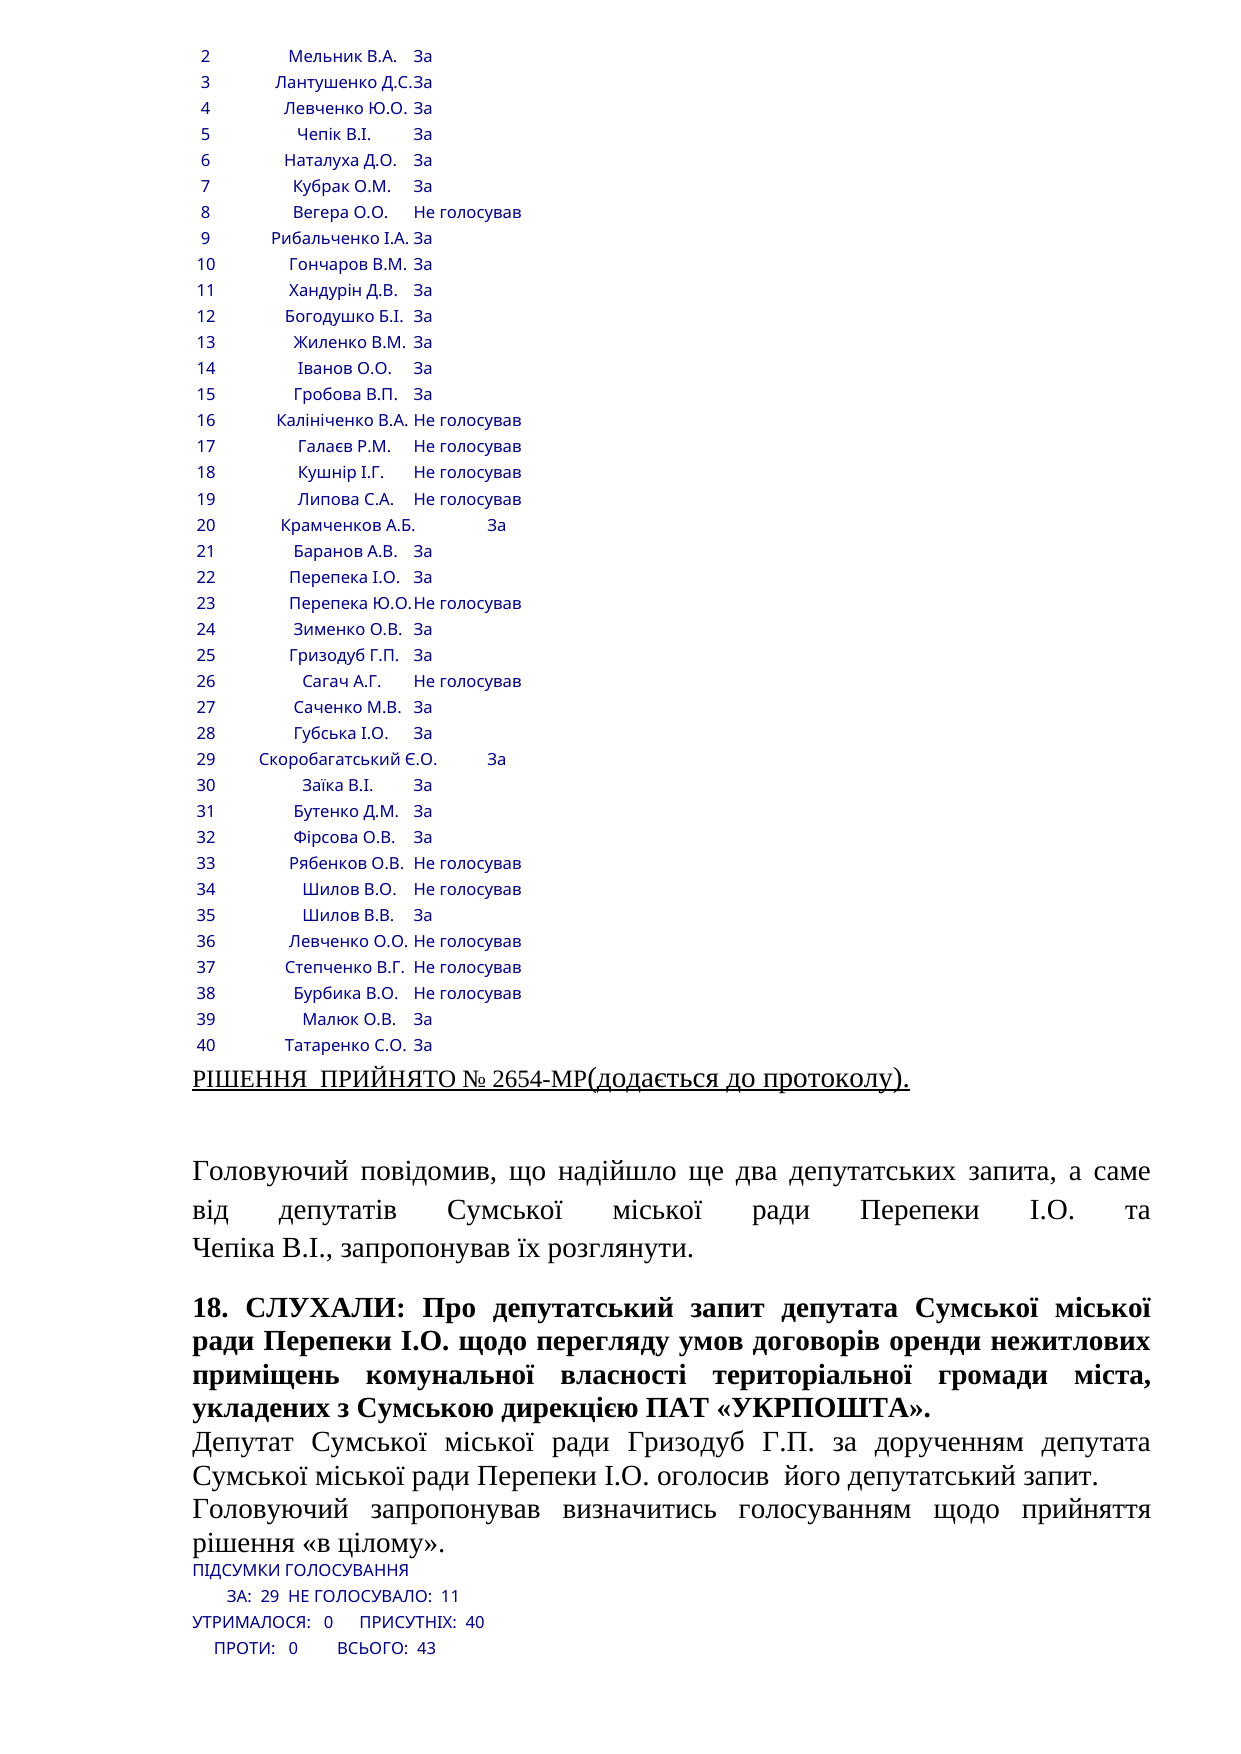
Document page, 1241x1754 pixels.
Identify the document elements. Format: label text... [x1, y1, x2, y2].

text ПІДСУМКИ ГОЛОСУВАННЯ [192, 1558, 1152, 1581]
text 37 Степченко В.Г. Не голосував [192, 956, 1152, 978]
text 6 Наталуха Д.О. За [192, 148, 1152, 171]
text 15 Гробова В.П. За [192, 383, 1152, 406]
text Головуючий повідомив, що надійшло ще два депутатських запита, а саме від депутатів Сумської міської ради Перепеки І.О. та Чепіка В.І., запропонував їх розглянути. [192, 1153, 1152, 1264]
text 20 Крамченков А.Б. За [192, 513, 1152, 536]
text 27 Саченко М.В. За [192, 695, 1152, 718]
text 12 Богодушко Б.І. За [192, 305, 1152, 327]
text 22 Перепека І.О. За [192, 565, 1152, 588]
text Головуючий запропонував визначитись голосуванням щодо прийняття рішення «в цілому». [192, 1491, 1152, 1558]
text 29 Скоробагатський Є.О. За [192, 747, 1152, 770]
text 19 Липова С.А. Не голосував [192, 487, 1152, 510]
text 9 Рибальченко І.А. За [192, 227, 1152, 249]
text 21 Баранов А.В. За [192, 539, 1152, 562]
text 24 Зименко О.В. За [192, 617, 1152, 640]
text 17 Галаєв Р.М. Не голосував [192, 435, 1152, 458]
text 11 Хандурін Д.В. За [192, 279, 1152, 301]
text Депутат Сумської міської ради Гризодуб Г.П. за дорученням депутата Сумської міської ради Перепеки І.О. оголосив його депутатський запит. [192, 1424, 1152, 1491]
text 18. СЛУХАЛИ: Про депутатський запит депутата Сумської міської ради Перепеки І.О. щодо перегляду умов договорів оренди нежитлових приміщень комунальної власності територіальної громади міста, укладених з Сумською дирекцією ПАТ «УКРПОШТА». [192, 1290, 1152, 1424]
text 32 Фірсова О.В. За [192, 826, 1152, 848]
text 39 Малюк О.В. За [192, 1008, 1152, 1031]
text 4 Левченко Ю.О. За [192, 96, 1152, 119]
text 23 Перепека Ю.О. Не голосував [192, 591, 1152, 614]
text 30 Заїка В.І. За [192, 773, 1152, 796]
text 36 Левченко О.О. Не голосував [192, 930, 1152, 952]
text 34 Шилов В.О. Не голосував [192, 878, 1152, 900]
text 35 Шилов В.В. За [192, 904, 1152, 926]
text 18 Кушнір І.Г. Не голосував [192, 461, 1152, 484]
text 28 Губська І.О. За [192, 721, 1152, 744]
text 5 Чепік В.І. За [192, 122, 1152, 145]
text РІШЕННЯ ПРИЙНЯТО № 2654-МР(додається до протоколу). [192, 1060, 1152, 1093]
text ЗА: 29 НЕ ГОЛОСУВАЛО: 11 [192, 1584, 1152, 1607]
text 13 Жиленко В.М. За [192, 331, 1152, 353]
text 3 Лантушенко Д.С. За [192, 70, 1152, 93]
text 16 Калініченко В.А. Не голосував [192, 409, 1152, 432]
text 38 Бурбика В.О. Не голосував [192, 982, 1152, 1004]
text 26 Сагач А.Г. Не голосував [192, 669, 1152, 692]
text УТРИМАЛОСЯ: 0 ПРИСУТНІХ: 40 [192, 1610, 1152, 1633]
text 14 Іванов О.О. За [192, 357, 1152, 379]
text 31 Бутенко Д.М. За [192, 799, 1152, 822]
text 8 Вегера О.О. Не голосував [192, 201, 1152, 223]
text ПРОТИ: 0 ВСЬОГО: 43 [192, 1636, 1152, 1659]
text 7 Кубрак О.М. За [192, 174, 1152, 197]
text 25 Гризодуб Г.П. За [192, 643, 1152, 666]
text 40 Татаренко С.О. За [192, 1034, 1152, 1057]
text 2 Мельник В.А. За [192, 44, 1152, 67]
text 33 Рябенков О.В. Не голосував [192, 852, 1152, 874]
text 10 Гончаров В.М. За [192, 253, 1152, 275]
